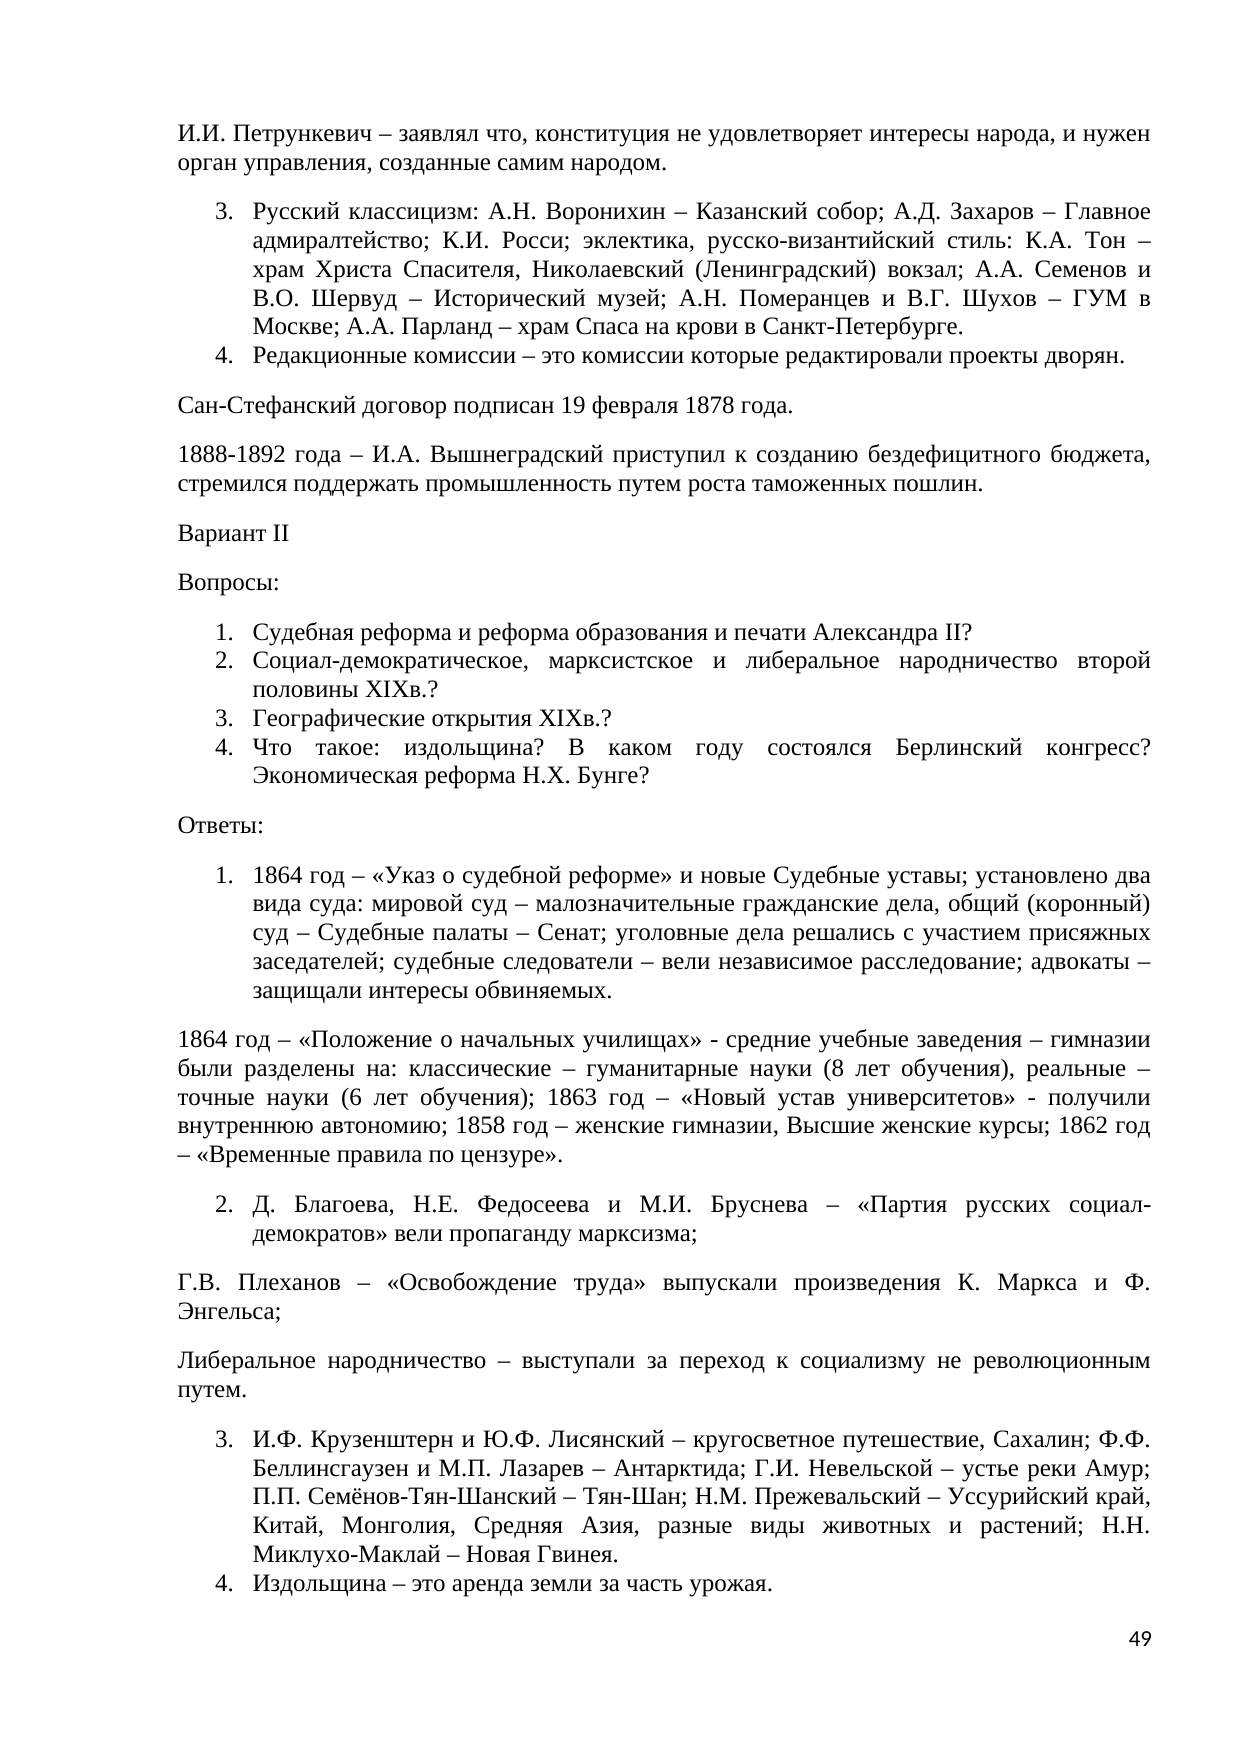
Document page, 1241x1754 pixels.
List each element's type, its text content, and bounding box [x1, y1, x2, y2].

text Либеральное народничество – выступали за переход к социализму не революционным путем. [177, 1346, 1152, 1403]
text 1864 год – «Положение о начальных училищах» - средние учебные заведения – гимназии были разделены на: классические – гуманитарные науки (8 лет обучения), реальные – точные науки (6 лет обучения); 1863 год – «Новый устав университетов» - получили внутреннюю автономию; 1858 год – женские гимназии, Высшие женские курсы; 1862 год – «Временные правила по цензуре». [177, 1024, 1152, 1168]
list Русский классицизм: А.Н. Воронихин – Казанский собор; А.Д. Захаров – Главное адмиралтейство; К.И. Росси; эклектика, русско-византийский стиль: К.А. Тон – храм Христа Спасителя, Николаевский (Ленинградский) вокзал; А.А. Семенов и В.О. Шервуд – Исторический музей; А.Н. Померанцев и В.Г. Шухов – ГУМ в Москве; А.А. Парланд – храм Спаса на крови в Санкт-Петербурге. [215, 196, 1152, 340]
list Редакционные комиссии – это комиссии которые редактировали проекты дворян. [215, 340, 1152, 369]
list 1864 год – «Указ о судебной реформе» и новые Судебные уставы; установлено два вида суда: мировой суд – малозначительные гражданские дела, общий (коронный) суд – Судебные палаты – Сенат; уголовные дела решались с участием присяжных заседателей; судебные следователи – вели независимое расследование; адвокаты – защищали интересы обвиняемых. [215, 860, 1152, 1003]
text Г.В. Плеханов – «Освобождение труда» выпускали произведения К. Маркса и Ф. Энгельса; [177, 1267, 1152, 1325]
list Социал-демократическое, марксистское и либеральное народничество второй половины XIXв.? [215, 646, 1152, 703]
text Сан-Стефанский договор подписан 19 февраля 1878 года. [177, 390, 1152, 418]
list Издольщина – это аренда земли за часть урожая. [215, 1568, 1152, 1596]
list И.Ф. Крузенштерн и Ю.Ф. Лисянский – кругосветное путешествие, Сахалин; Ф.Ф. Беллинсгаузен и М.П. Лазарев – Антарктида; Г.И. Невельской – устье реки Амур; П.П. Семёнов-Тян-Шанский – Тян-Шан; Н.М. Прежевальский – Уссурийский край, Китай, Монголия, Средняя Азия, разные виды животных и растений; Н.Н. Миклухо-Маклай – Новая Гвинея. [215, 1424, 1152, 1568]
text Вопросы: [177, 567, 1152, 596]
list Судебная реформа и реформа образования и печати Александра II? [215, 617, 1152, 646]
list Географические открытия XIXв.? [215, 703, 1152, 732]
list Что такое: издольщина? В каком году состоялся Берлинский конгресс? Экономическая реформа Н.Х. Бунге? [215, 732, 1152, 789]
text Ответы: [177, 810, 1152, 839]
text И.И. Петрункевич – заявлял что, конституция не удовлетворяет интересы народа, и нужен орган управления, созданные самим народом. [177, 118, 1152, 176]
list Д. Благоева, Н.Е. Федосеева и М.И. Бруснева – «Партия русских социал-демократов» вели пропаганду марксизма; [215, 1189, 1152, 1246]
text Вариант II [177, 518, 1152, 546]
text 1888-1892 года – И.А. Вышнеградский приступил к созданию бездефицитного бюджета, стремился поддержать промышленность путем роста таможенных пошлин. [177, 439, 1152, 497]
